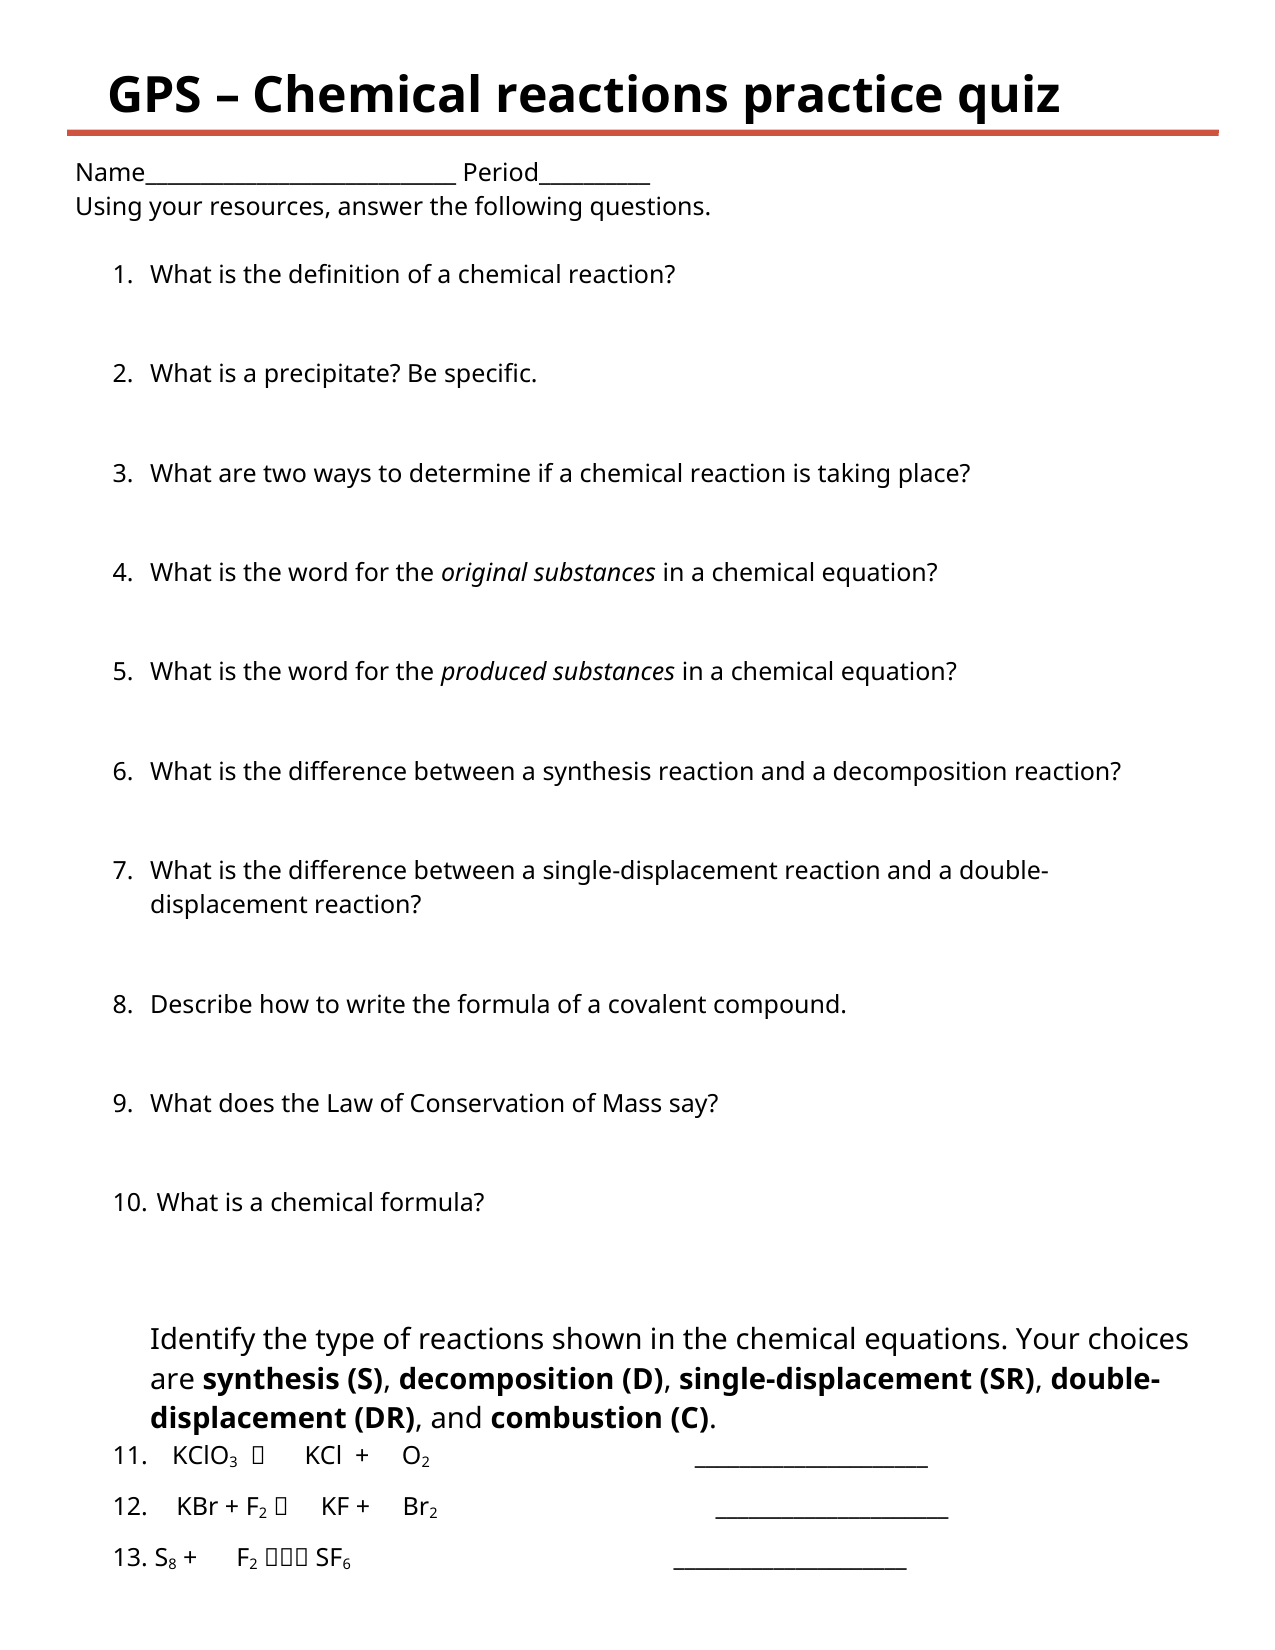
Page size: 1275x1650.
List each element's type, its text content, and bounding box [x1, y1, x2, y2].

list Identify the type of reactions shown in the chemical equations. Your choices are synthesis (S), decomposition (D), single-displacement (SR), double-displacement (DR), and combustion (C). [150, 1318, 1200, 1437]
list KClO3  KCl + O2 _____________________ [112, 1437, 1200, 1472]
list What is the definition of a chemical reaction? [112, 257, 1200, 356]
list What is the word for the produced substances in a chemical equation? [112, 654, 1200, 753]
list What is a precipitate? Be specific. [112, 356, 1200, 455]
list What is a chemical formula? [112, 1185, 1200, 1318]
list What is the difference between a single-displacement reaction and a double-displacement reaction? [112, 853, 1200, 986]
list What is the difference between a synthesis reaction and a decomposition reaction? [112, 753, 1200, 853]
text Name____________________________ Period__________ [75, 154, 1200, 188]
list KBr + F2  KF + Br2 _____________________ [112, 1488, 1200, 1523]
text Using your resources, answer the following questions. [75, 188, 1200, 222]
list Describe how to write the formula of a covalent compound. [112, 986, 1200, 1086]
list What are two ways to determine if a chemical reaction is taking place? [112, 455, 1200, 555]
list S8 + F2  SF6 _____________________ [112, 1539, 1200, 1574]
list What does the Law of Conservation of Mass say? [112, 1086, 1200, 1185]
list What is the word for the original substances in a chemical equation? [112, 555, 1200, 654]
